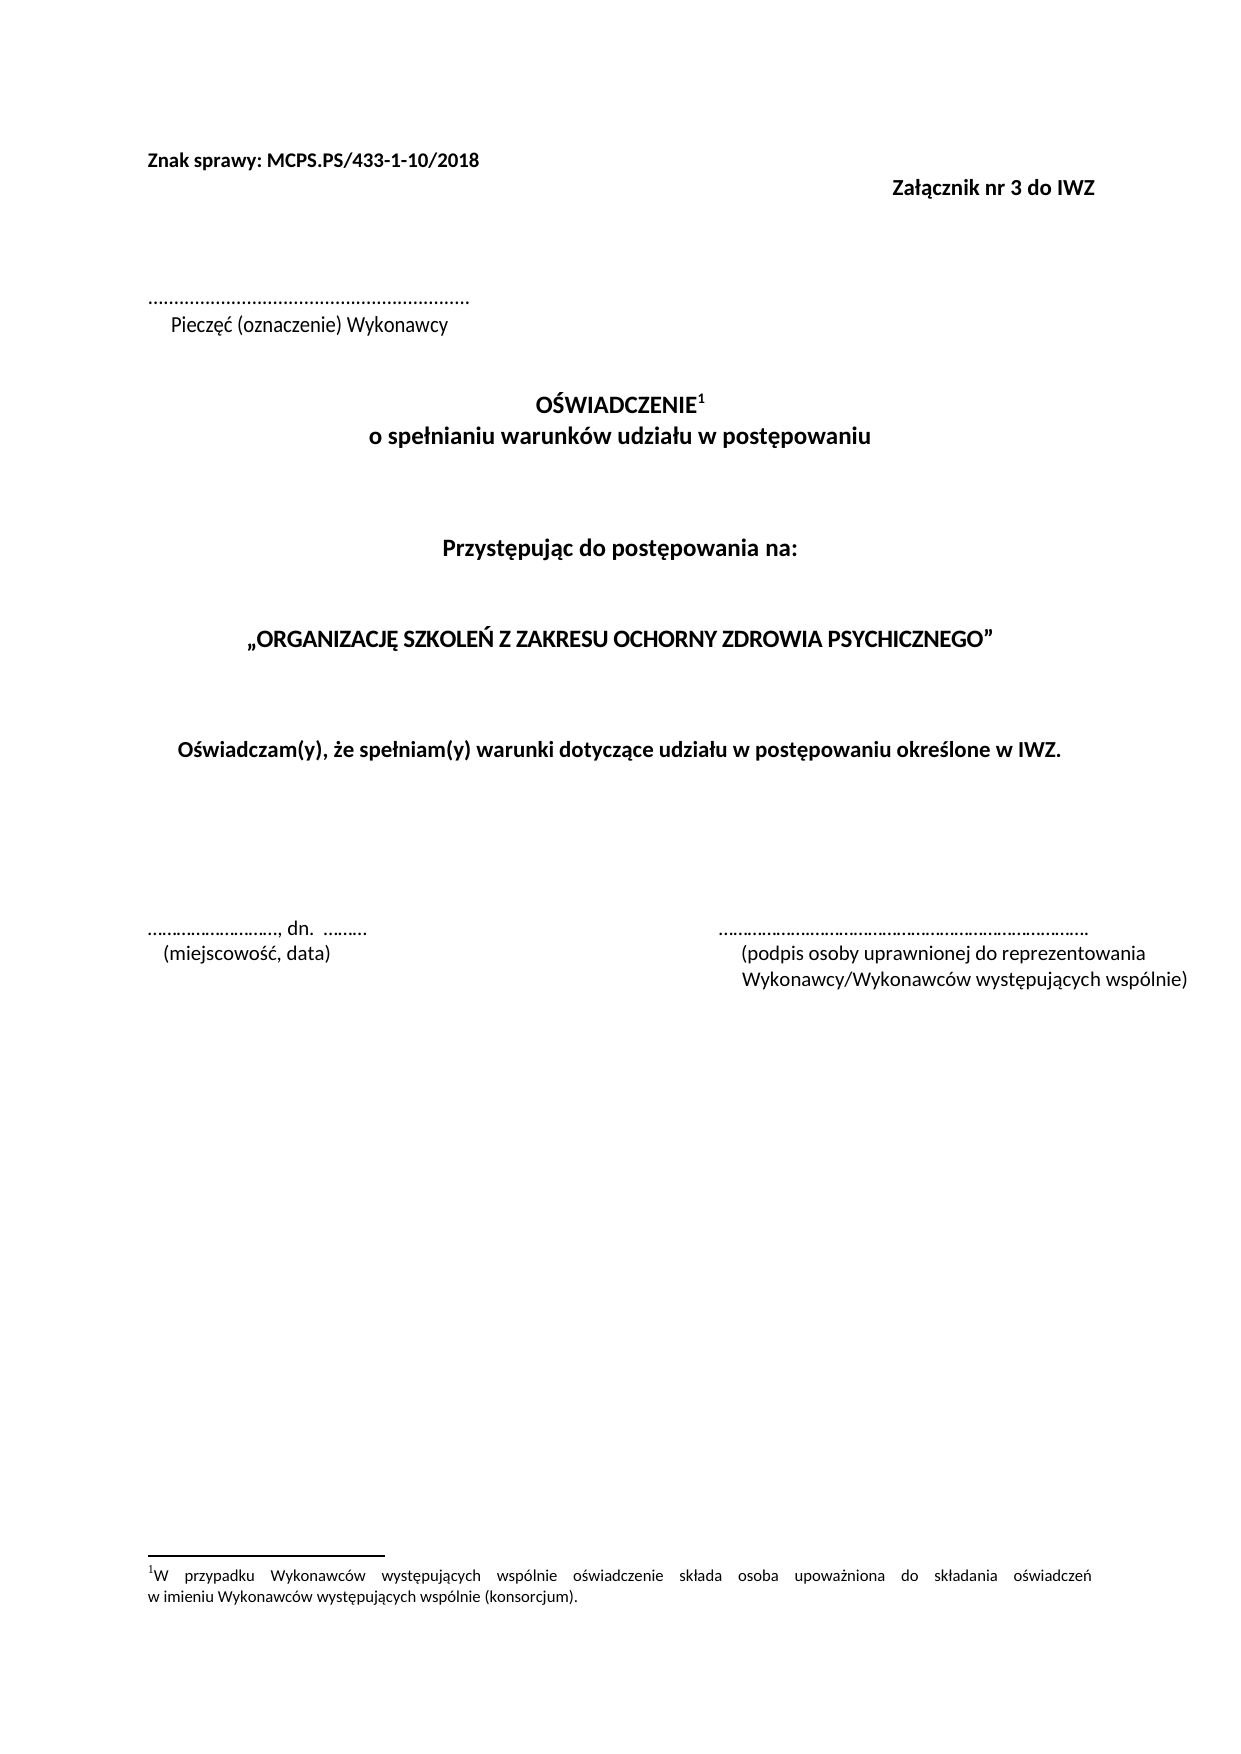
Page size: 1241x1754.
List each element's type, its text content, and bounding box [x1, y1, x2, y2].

text (miejscowość, data) (podpis osoby uprawnionej do reprezentowania Wykonawcy/Wykonawców występujących wspólnie) [148, 940, 1093, 991]
text Znak sprawy: MCPS.PS/433-1-10/2018 [148, 148, 1095, 173]
text .............................................................. [148, 282, 1093, 311]
text „ORGANIZACJĘ SZKOLEŃ Z ZAKRESU OCHORNY ZDROWIA PSYCHICZNEGO” [148, 623, 1093, 654]
text ………………………, dn. ……… ……………….…………………………………………………. [148, 915, 1093, 940]
text Pieczęć (oznaczenie) Wykonawcy [148, 311, 1093, 338]
text Załącznik nr 3 do IWZ [148, 173, 1095, 201]
text o spełnianiu warunków udziału w postępowaniu [148, 420, 1093, 450]
text Przystępując do postępowania na: [148, 532, 1093, 562]
text OŚWIADCZENIE [148, 389, 1093, 420]
text Oświadczam(y), że spełniam(y) warunki dotyczące udziału w postępowaniu określone w IWZ. [148, 735, 1093, 763]
